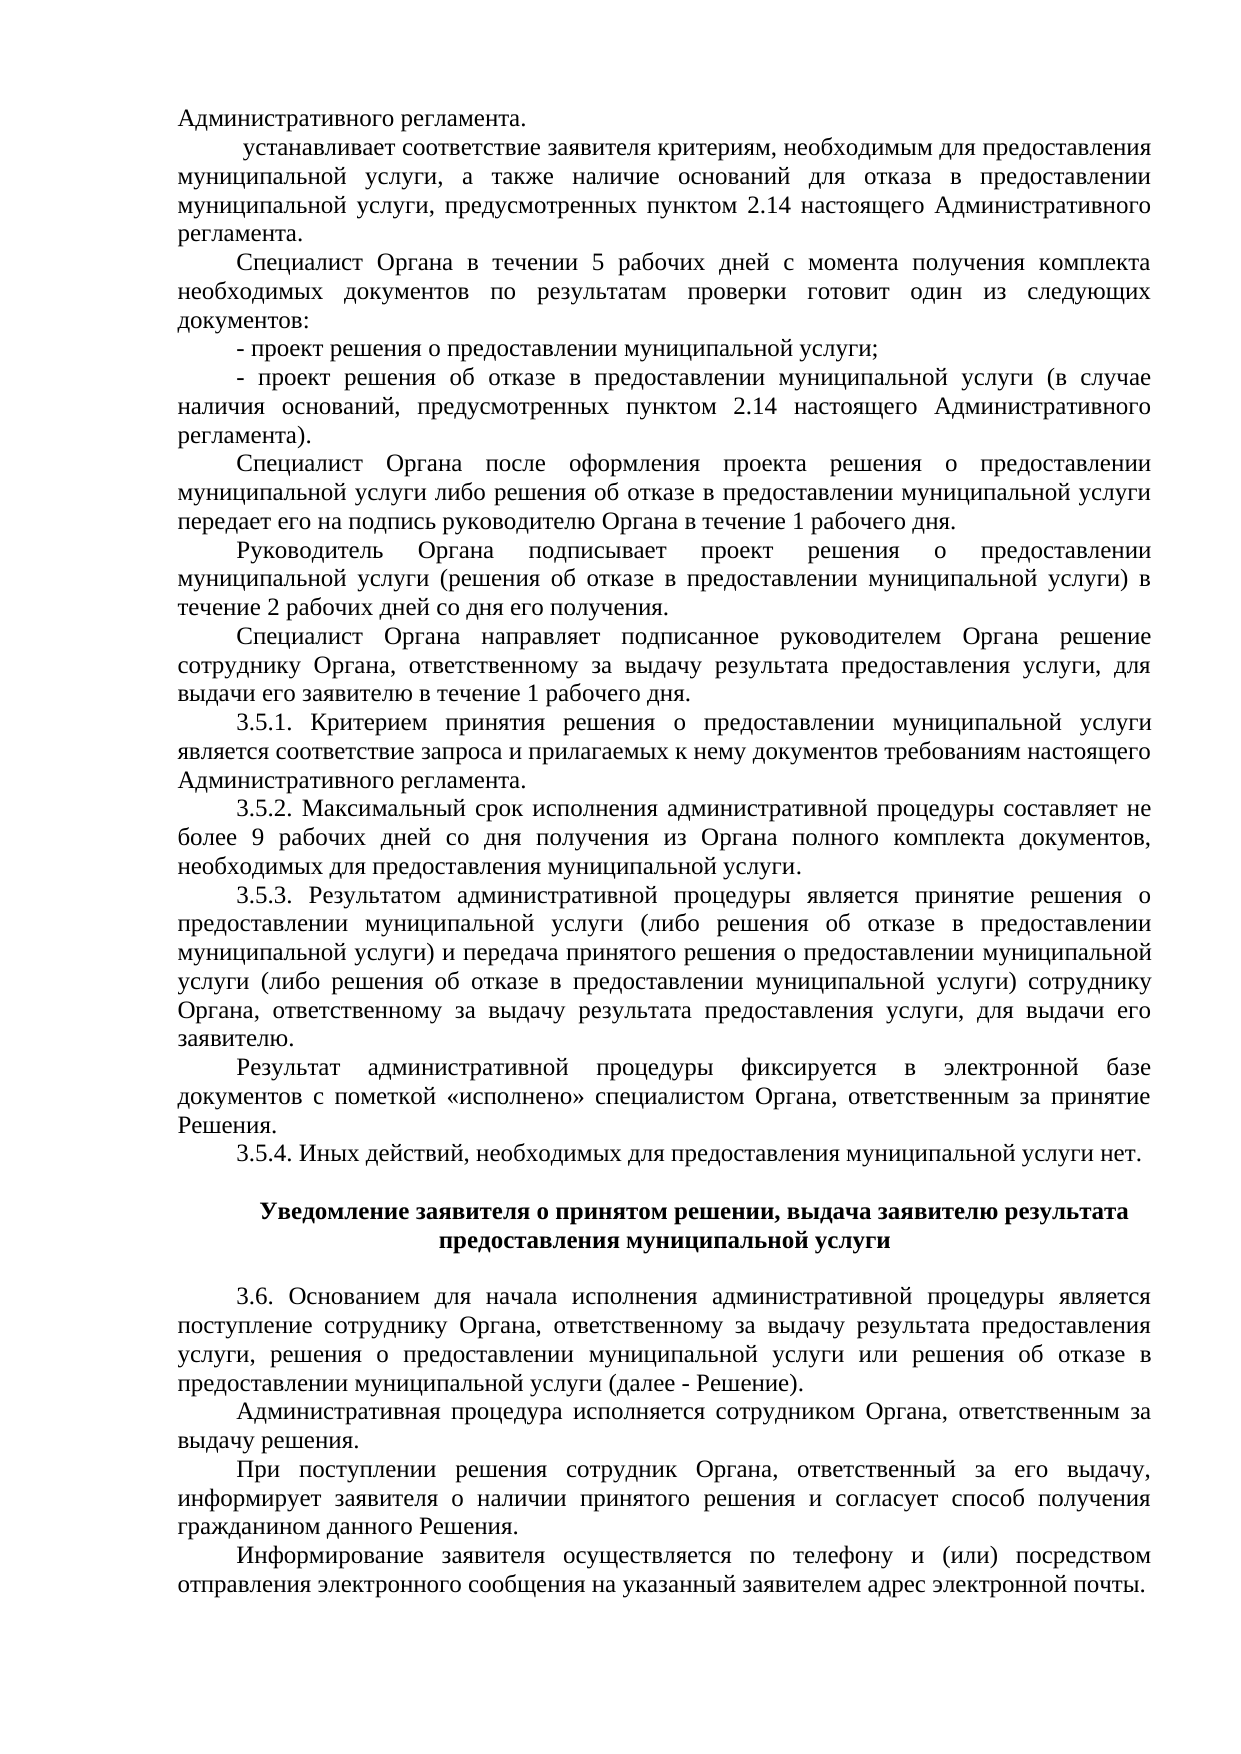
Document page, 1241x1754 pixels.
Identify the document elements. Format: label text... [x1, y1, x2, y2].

text 3.5.2. Максимальный срок исполнения административной процедуры составляет не более 9 рабочих дней со дня получения из Органа полного комплекта документов, необходимых для предоставления муниципальной услуги. [177, 793, 1152, 880]
text 3.5.3. Результатом административной процедуры является принятие решения о предоставлении муниципальной услуги (либо решения об отказе в предоставлении муниципальной услуги) и передача принятого решения о предоставлении муниципальной услуги (либо решения об отказе в предоставлении муниципальной услуги) сотруднику Органа, ответственному за выдачу результата предоставления услуги, для выдачи его заявителю. [177, 880, 1152, 1052]
text Уведомление заявителя о принятом решении, выдача заявителю результата предоставления муниципальной услуги [177, 1196, 1152, 1253]
text Административная процедура исполняется сотрудником Органа, ответственным за выдачу решения. [177, 1396, 1152, 1454]
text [177, 103, 1152, 132]
text - проект решения об отказе в предоставлении муниципальной услуги (в случае наличия оснований, предусмотренных пунктом 2.14 настоящего Административного регламента). [177, 362, 1152, 448]
text - проект решения о предоставлении муниципальной услуги; [177, 333, 1152, 362]
text При поступлении решения сотрудник Органа, ответственный за его выдачу, информирует заявителя о наличии принятого решения и согласует способ получения гражданином данного Решения. [177, 1454, 1152, 1540]
text 3.5.1. Критерием принятия решения о предоставлении муниципальной услуги является соответствие запроса и прилагаемых к нему документов требованиям настоящего Административного регламента. [177, 707, 1152, 793]
text Информирование заявителя осуществляется по телефону и (или) посредством отправления электронного сообщения на указанный заявителем адрес электронной почты. [177, 1540, 1152, 1598]
text Специалист Органа после оформления проекта решения о предоставлении муниципальной услуги либо решения об отказе в предоставлении муниципальной услуги передает его на подпись руководителю Органа в течение 1 рабочего дня. [177, 448, 1152, 535]
text Результат административной процедуры фиксируется в электронной базе документов с пометкой «исполнено» специалистом Органа, ответственным за принятие Решения. [177, 1052, 1152, 1138]
text устанавливает соответствие заявителя критериям, необходимым для предоставления муниципальной услуги, а также наличие оснований для отказа в предоставлении муниципальной услуги, предусмотренных пунктом 2.14 настоящего Административного регламента. [177, 132, 1152, 247]
text Специалист Органа направляет подписанное руководителем Органа решение сотруднику Органа, ответственному за выдачу результата предоставления услуги, для выдачи его заявителю в течение 1 рабочего дня. [177, 621, 1152, 707]
text 3.5.4. Иных действий, необходимых для предоставления муниципальной услуги нет. [177, 1138, 1152, 1167]
text 3.6. Основанием для начала исполнения административной процедуры является поступление сотруднику Органа, ответственному за выдачу результата предоставления услуги, решения о предоставлении муниципальной услуги или решения об отказе в предоставлении муниципальной услуги (далее - Решение). [177, 1281, 1152, 1396]
text Специалист Органа в течении 5 рабочих дней с момента получения комплекта необходимых документов по результатам проверки готовит один из следующих документов: [177, 247, 1152, 333]
text Руководитель Органа подписывает проект решения о предоставлении муниципальной услуги (решения об отказе в предоставлении муниципальной услуги) в течение 2 рабочих дней со дня его получения. [177, 535, 1152, 621]
